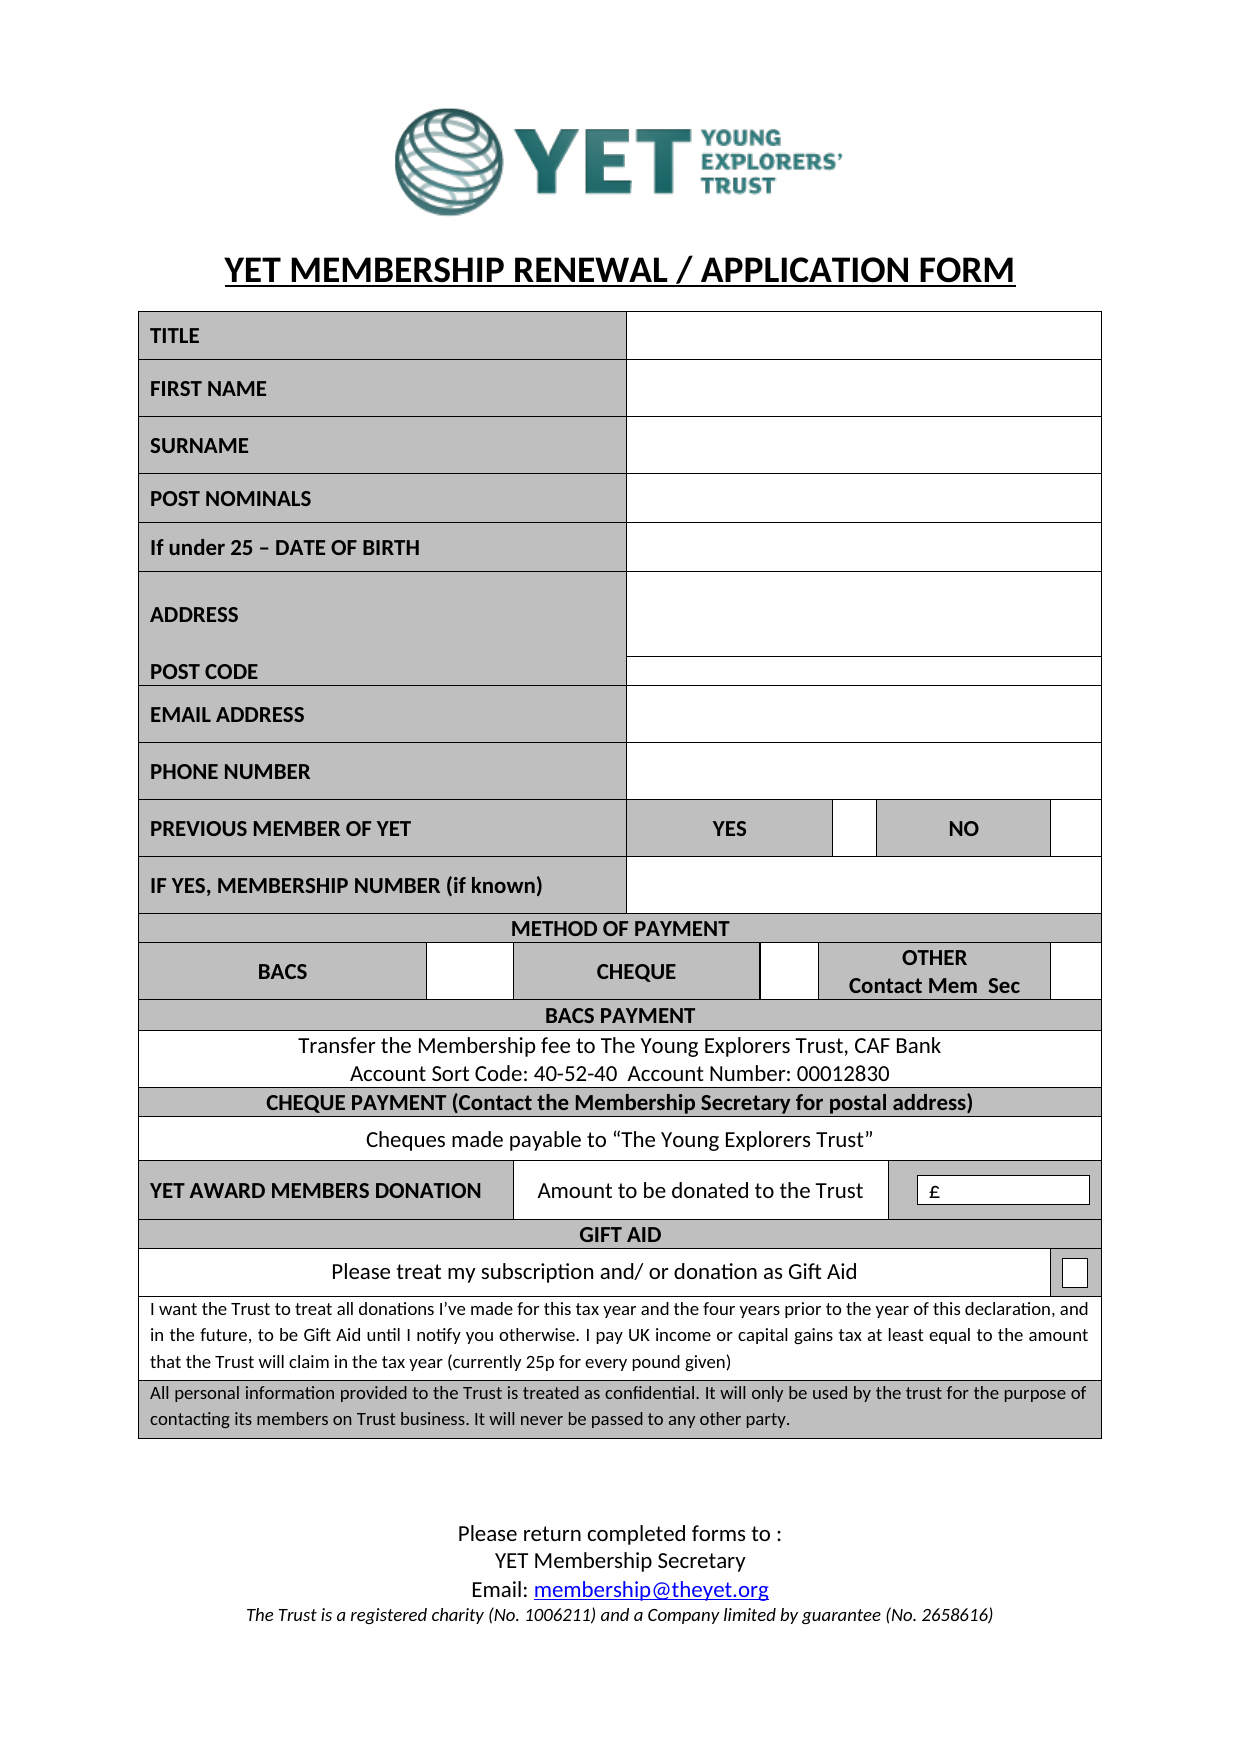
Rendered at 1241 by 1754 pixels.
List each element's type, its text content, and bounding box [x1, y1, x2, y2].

picture [391, 103, 849, 221]
table_cell [627, 360, 1101, 416]
table_cell Transfer the Membership fee to The Young Explorers Trust, CAF Bank Account Sort Code: 40-52-40 Account Number: 00012830 [139, 1031, 1101, 1087]
table_cell [627, 686, 1101, 742]
table_cell Amount to be donated to the Trust [514, 1161, 888, 1219]
table_cell OTHER Contact Mem Sec [819, 943, 1050, 999]
table_cell ADDRESS [139, 572, 626, 656]
table_cell FIRST NAME [139, 360, 626, 416]
table_cell [1051, 800, 1101, 856]
table_cell Please treat my subscription and/ or donation as Gift Aid [139, 1249, 1050, 1296]
table_cell EMAIL ADDRESS [139, 686, 626, 742]
table_cell PREVIOUS MEMBER OF YET [139, 800, 626, 856]
table_cell YES [627, 800, 832, 856]
table_cell BACS [139, 943, 426, 999]
table_cell I want the Trust to treat all donations I’ve made for this tax year and the four years prior to the year of this declaration, and in the future, to be Gift Aid until I notify you otherwise. I pay UK income or capital gains tax at least equal to the amount that the Trust will claim in the tax year (currently 25p for every pound given) [139, 1297, 1101, 1380]
table_cell CHEQUE PAYMENT (Contact the Membership Secretary for postal address) [139, 1088, 1101, 1116]
table_cell CHEQUE [514, 943, 759, 999]
table_cell [627, 572, 1101, 656]
table_cell If under 25 – DATE OF BIRTH [139, 523, 626, 571]
table_header TITLE [139, 312, 626, 359]
table_cell All personal information provided to the Trust is treated as confidential. It will only be used by the trust for the purpose of contacting its members on Trust business. It will never be passed to any other party. [139, 1381, 1101, 1438]
table_cell [627, 743, 1101, 799]
table_cell [627, 657, 1101, 685]
table_cell POST NOMINALS [139, 474, 626, 522]
text YET MEMBERSHIP RENEWAL / APPLICATION FORM [150, 246, 1090, 291]
table_cell Cheques made payable to “The Young Explorers Trust” [139, 1117, 1101, 1160]
table_cell [627, 857, 1101, 913]
table_cell METHOD OF PAYMENT [139, 914, 1101, 942]
table_cell [1051, 943, 1101, 999]
table_cell SURNAME [139, 417, 626, 473]
table_cell [761, 943, 818, 999]
table_cell [627, 417, 1101, 473]
table_cell [427, 943, 513, 999]
table_cell [889, 1161, 1101, 1219]
table_header [627, 312, 1101, 359]
table_cell BACS PAYMENT [139, 1000, 1101, 1030]
table_cell [1051, 1249, 1101, 1296]
table_cell [833, 800, 876, 856]
table_cell [627, 474, 1101, 522]
table_cell IF YES, MEMBERSHIP NUMBER (if known) [139, 857, 626, 913]
table_cell GIFT AID [139, 1220, 1101, 1248]
table_cell NO [877, 800, 1050, 856]
table_cell PHONE NUMBER [139, 743, 626, 799]
table_cell [627, 523, 1101, 571]
table_cell POST CODE [139, 656, 626, 685]
table_cell YET AWARD MEMBERS DONATION [139, 1161, 513, 1219]
